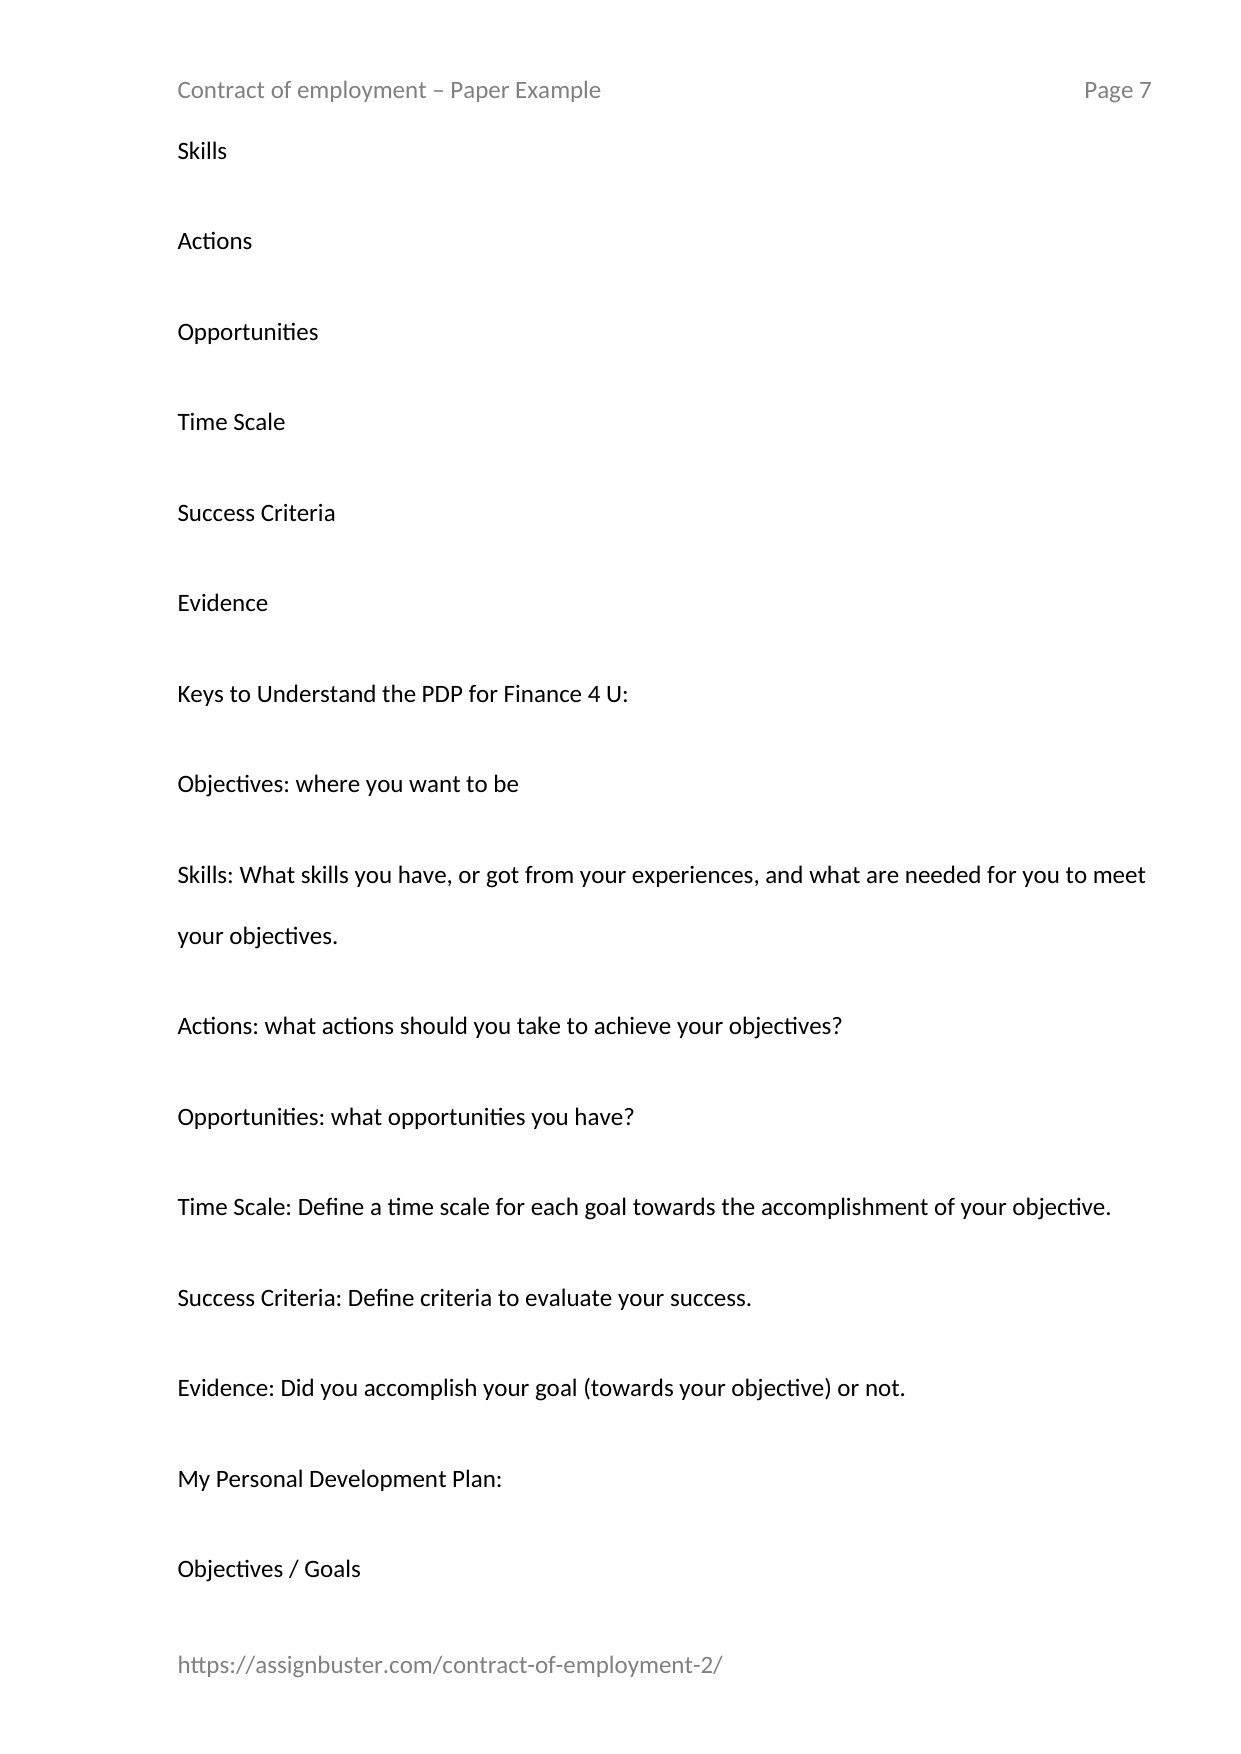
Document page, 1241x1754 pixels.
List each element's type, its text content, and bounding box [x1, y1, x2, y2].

text Skills: What skills you have, or got from your experiences, and what are needed for you to meet your objectives. [177, 859, 1152, 951]
text Success Criteria [177, 497, 1152, 527]
text Opportunities [177, 316, 1152, 346]
text Evidence [177, 587, 1152, 618]
text Time Scale: Define a time scale for each goal towards the accomplishment of your objective. [177, 1192, 1152, 1222]
text Actions [177, 225, 1152, 256]
text Objectives: where you want to be [177, 768, 1152, 799]
text Opportunities: what opportunities you have? [177, 1101, 1152, 1132]
text Actions: what actions should you take to achieve your objectives? [177, 1011, 1152, 1041]
text Evidence: Did you accomplish your goal (towards your objective) or not. [177, 1373, 1152, 1403]
text Skills [177, 135, 1152, 165]
text Time Scale [177, 406, 1152, 437]
text Keys to Understand the PDP for Finance 4 U: [177, 678, 1152, 708]
text Success Criteria: Define criteria to evaluate your success. [177, 1282, 1152, 1313]
text Objectives / Goals [177, 1554, 1152, 1584]
text My Personal Development Plan: [177, 1463, 1152, 1494]
